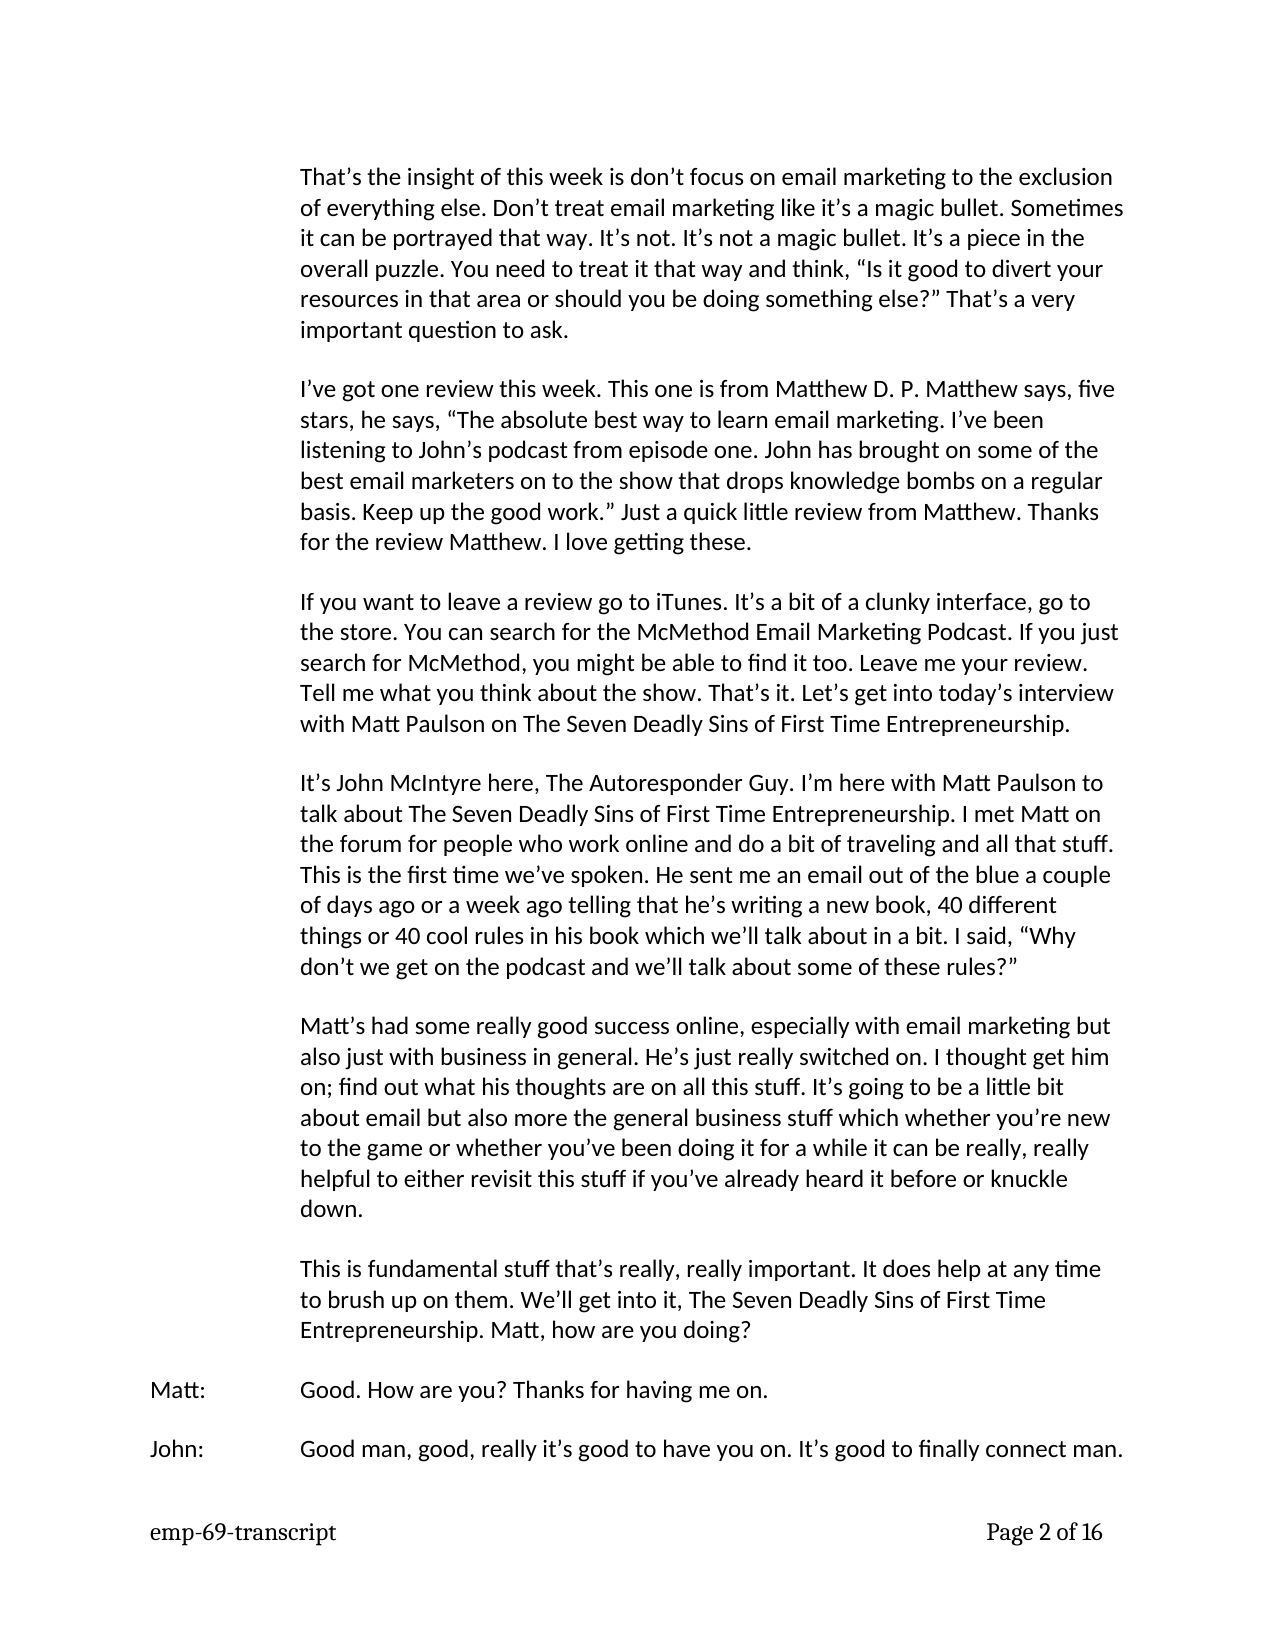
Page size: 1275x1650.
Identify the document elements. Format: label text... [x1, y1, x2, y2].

text Matt: Good. How are you? Thanks for having me on. [150, 1374, 1125, 1404]
text I’ve got one review this week. This one is from Matthew D. P. Matthew says, five stars, he says, “The absolute best way to learn email marketing. I’ve been listening to John’s podcast from episode one. John has brought on some of the best email marketers on to the show that drops knowledge bombs on a regular basis. Keep up the good work.” Just a quick little review from Matthew. Thanks for the review Matthew. I love getting these. [300, 373, 1125, 557]
text That’s the insight of this week is don’t focus on email marketing to the exclusion of everything else. Don’t treat email marketing like it’s a magic bullet. Sometimes it can be portrayed that way. It’s not. It’s not a magic bullet. It’s a piece in the overall puzzle. You need to treat it that way and think, “Is it good to divert your resources in that area or should you be doing something else?” That’s a very important question to ask. [300, 161, 1125, 344]
text John: Good man, good, really it’s good to have you on. It’s good to finally connect man. [150, 1434, 1125, 1464]
text If you want to leave a review go to iTunes. It’s a bit of a clunky interface, go to the store. You can search for the McMethod Email Marketing Podcast. If you just search for McMethod, you might be able to find it too. Leave me your review. Tell me what you think about the show. That’s it. Let’s get into today’s interview with Matt Paulson on The Seven Deadly Sins of First Time Entrepreneurship. [300, 586, 1125, 738]
text This is fundamental stuff that’s really, really important. It does help at any time to brush up on them. We’ll get into it, The Seven Deadly Sins of First Time Entrepreneurship. Matt, how are you doing? [300, 1253, 1125, 1345]
text It’s John McIntyre here, The Autoresponder Guy. I’m here with Matt Paulson to talk about The Seven Deadly Sins of First Time Entrepreneurship. I met Matt on the forum for people who work online and do a bit of traveling and all that stuff. This is the first time we’ve spoken. He sent me an email out of the blue a couple of days ago or a week ago telling that he’s writing a new book, 40 different things or 40 cool rules in his book which we’ll talk about in a bit. I said, “Why don’t we get on the podcast and we’ll talk about some of these rules?” [300, 768, 1125, 981]
text Matt’s had some really good success online, especially with email marketing but also just with business in general. He’s just really switched on. I thought get him on; find out what his thoughts are on all this stuff. It’s going to be a little bit about email but also more the general business stuff which whether you’re new to the game or whether you’ve been doing it for a while it can be really, really helpful to either revisit this stuff if you’ve already heard it before or knuckle down. [300, 1010, 1125, 1224]
